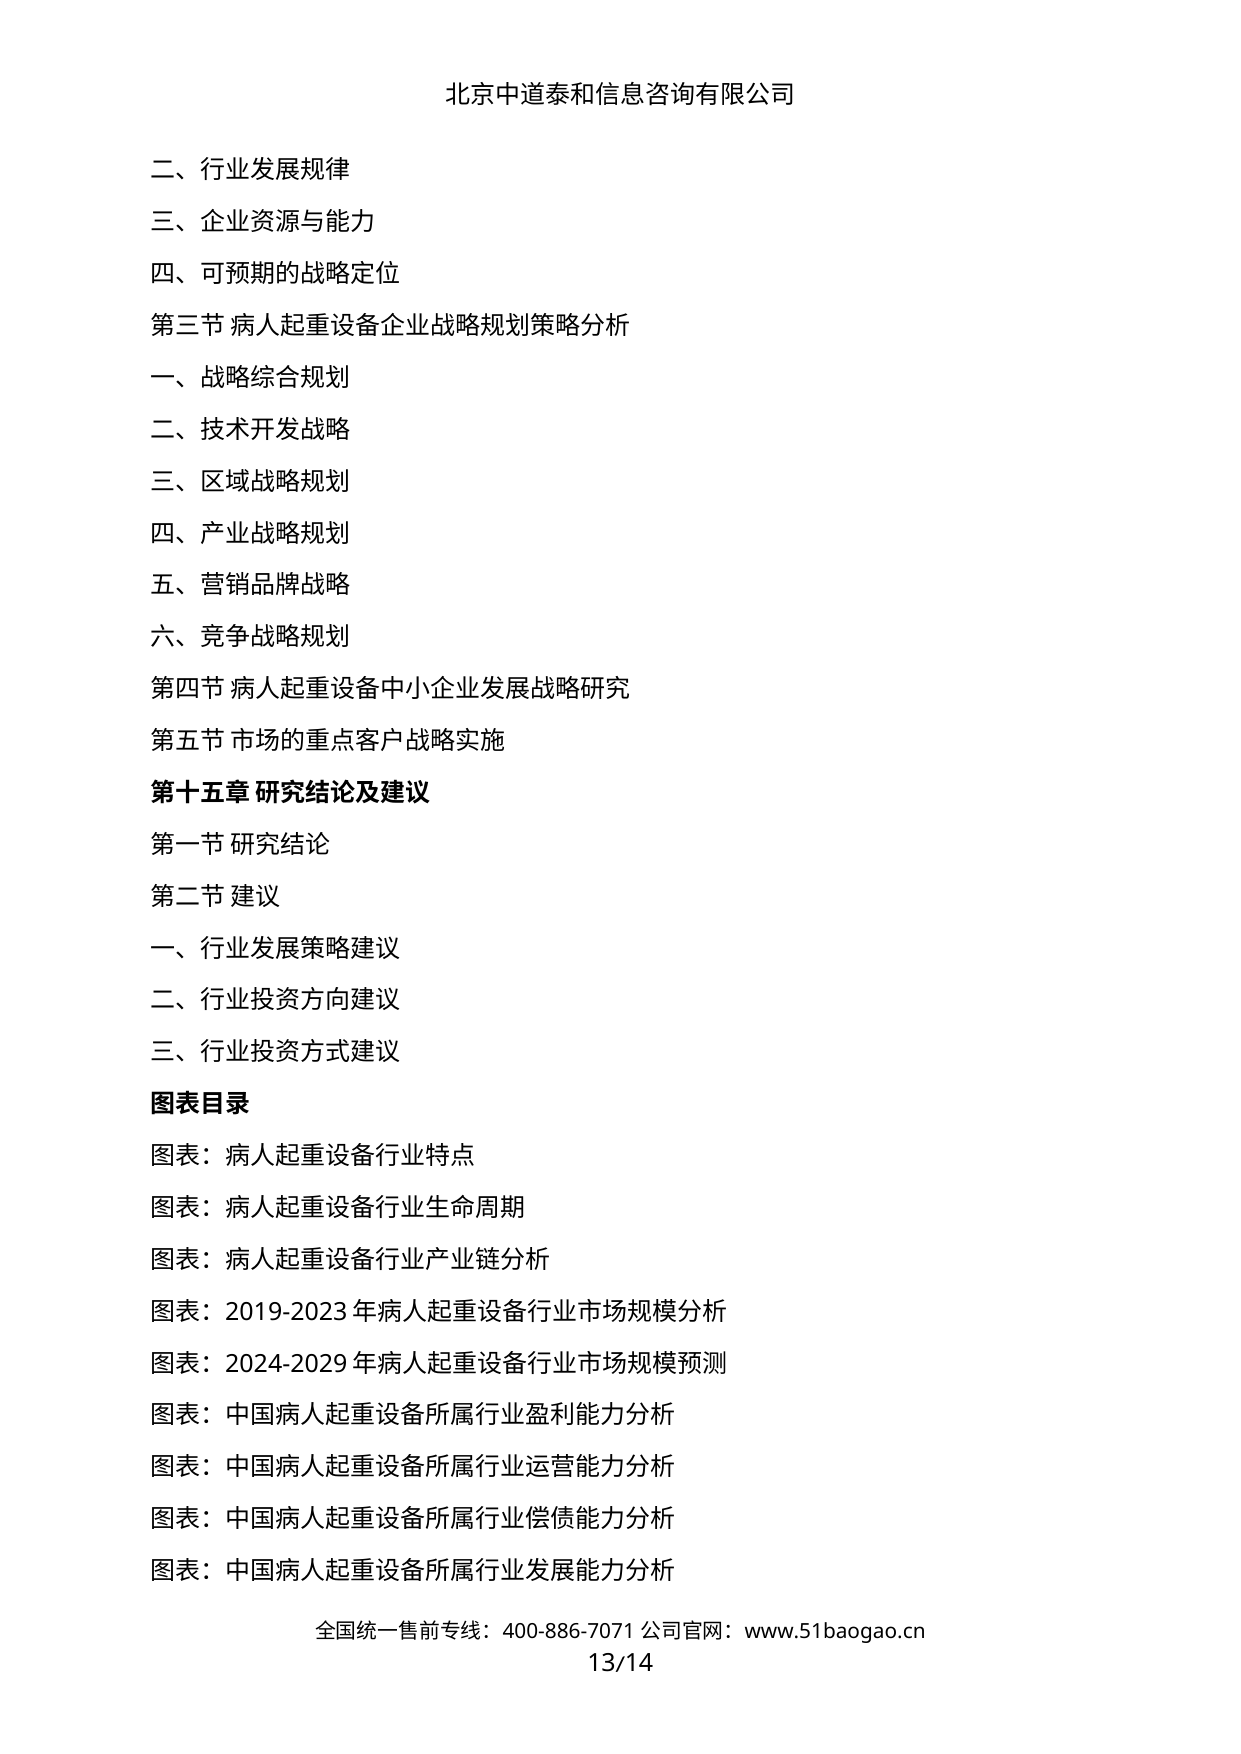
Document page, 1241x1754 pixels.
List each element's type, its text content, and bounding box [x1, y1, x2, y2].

text 一、战略综合规划 [150, 357, 1090, 394]
text 第四节 病人起重设备中小企业发展战略研究 [150, 669, 1090, 705]
text 一、行业发展策略建议 [150, 928, 1090, 964]
text 四、可预期的战略定位 [150, 254, 1090, 290]
text 二、技术开发战略 [150, 409, 1090, 446]
text 图表：中国病人起重设备所属行业发展能力分析 [150, 1551, 1090, 1587]
text 图表：中国病人起重设备所属行业运营能力分析 [150, 1447, 1090, 1483]
text 三、区域战略规划 [150, 461, 1090, 497]
text 五、营销品牌战略 [150, 565, 1090, 601]
text 图表：病人起重设备行业生命周期 [150, 1187, 1090, 1224]
text 六、竞争战略规划 [150, 617, 1090, 653]
text 第五节 市场的重点客户战略实施 [150, 721, 1090, 757]
text 图表：中国病人起重设备所属行业偿债能力分析 [150, 1499, 1090, 1535]
text 第十五章 研究结论及建议 [150, 772, 1090, 809]
text 图表：2019-2023年病人起重设备行业市场规模分析 [150, 1291, 1090, 1327]
text 图表：病人起重设备行业特点 [150, 1136, 1090, 1172]
text 图表：2024-2029年病人起重设备行业市场规模预测 [150, 1343, 1090, 1379]
text 四、产业战略规划 [150, 513, 1090, 549]
text 二、行业发展规律 [150, 150, 1090, 186]
text 图表目录 [150, 1084, 1090, 1120]
text 第一节 研究结论 [150, 824, 1090, 861]
text 三、企业资源与能力 [150, 202, 1090, 238]
text 第二节 建议 [150, 876, 1090, 912]
text 第三节 病人起重设备企业战略规划策略分析 [150, 306, 1090, 342]
text 二、行业投资方向建议 [150, 980, 1090, 1016]
text 三、行业投资方式建议 [150, 1032, 1090, 1068]
text 图表：病人起重设备行业产业链分析 [150, 1239, 1090, 1276]
text 图表：中国病人起重设备所属行业盈利能力分析 [150, 1395, 1090, 1431]
